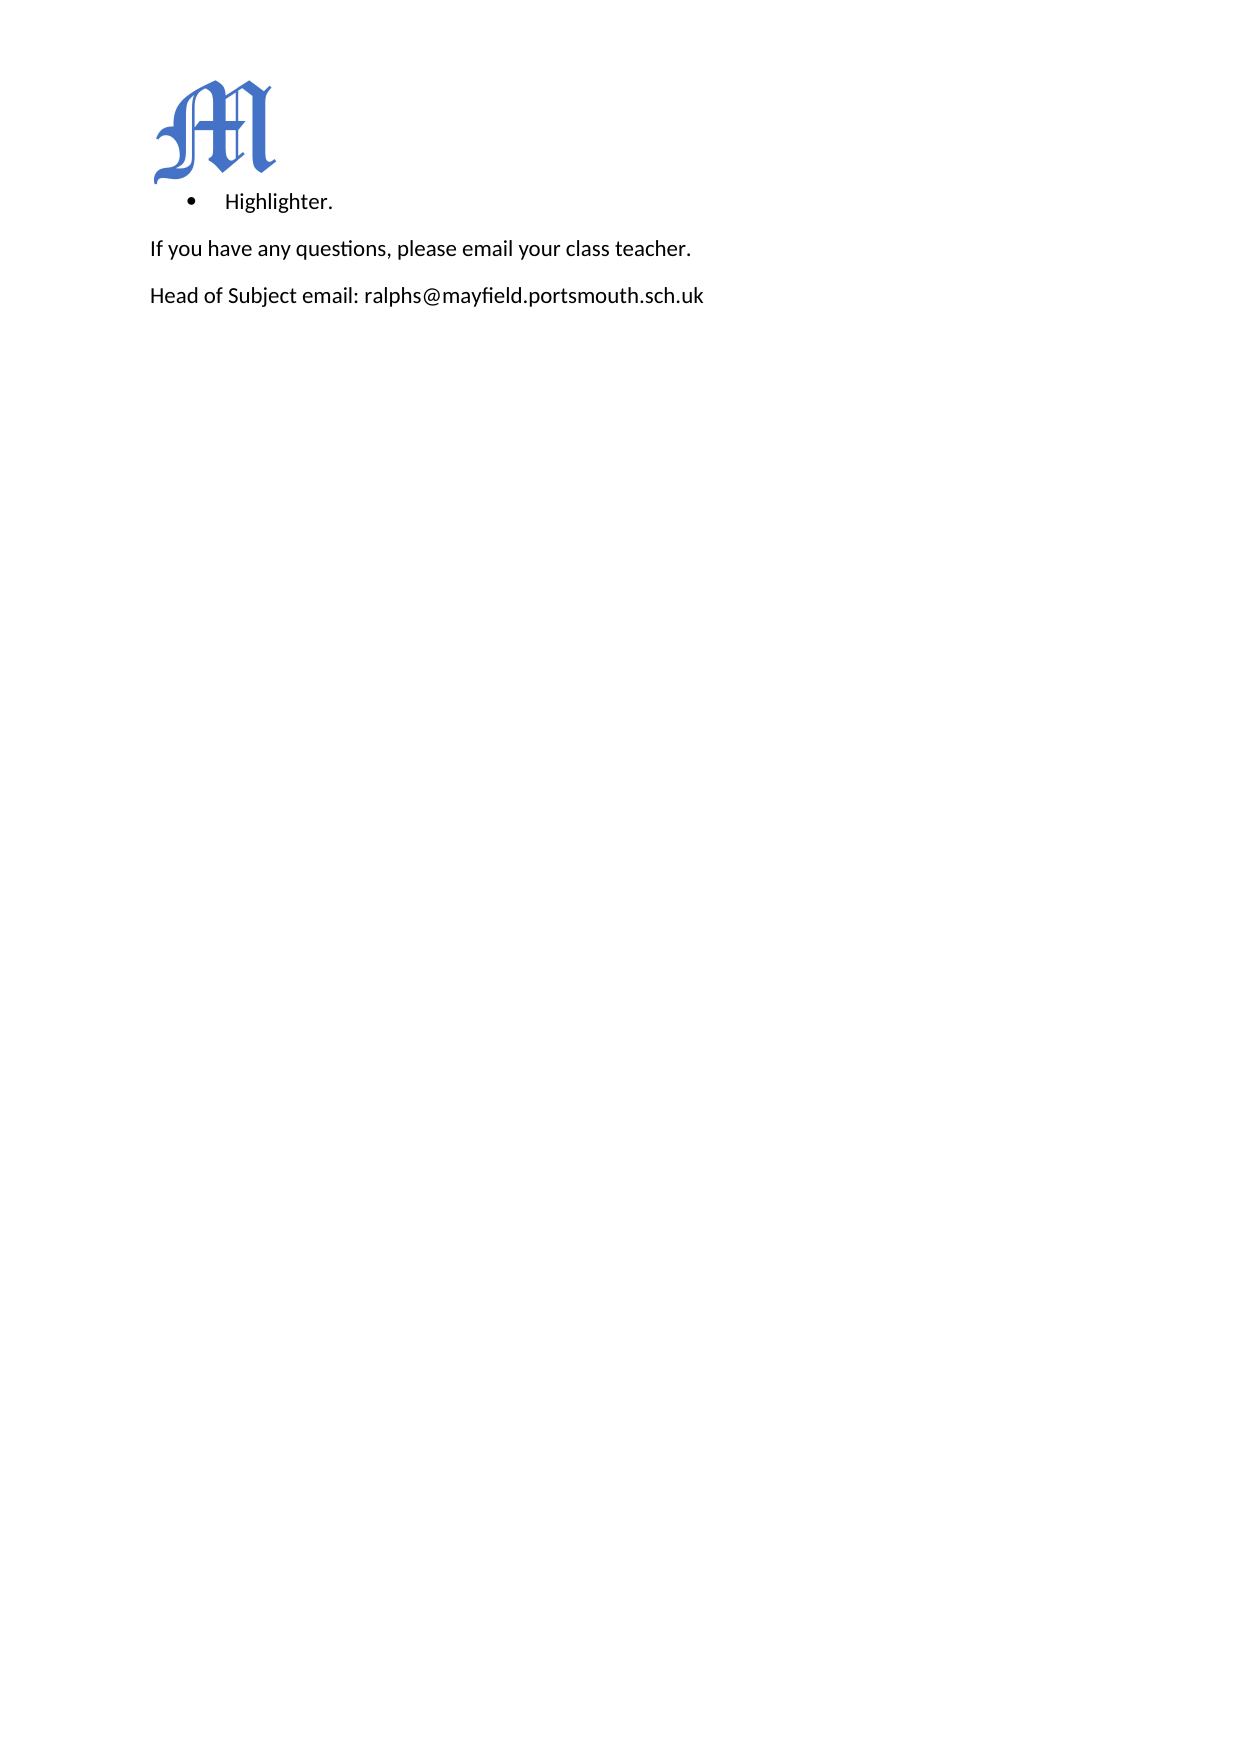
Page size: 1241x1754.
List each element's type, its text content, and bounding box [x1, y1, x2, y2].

picture [150, 73, 281, 188]
list Highlighter. [187, 187, 1090, 216]
text If you have any questions, please email your class teacher. [150, 234, 1090, 262]
text Head of Subject email: ralphs@mayfield.portsmouth.sch.uk [150, 281, 1090, 309]
